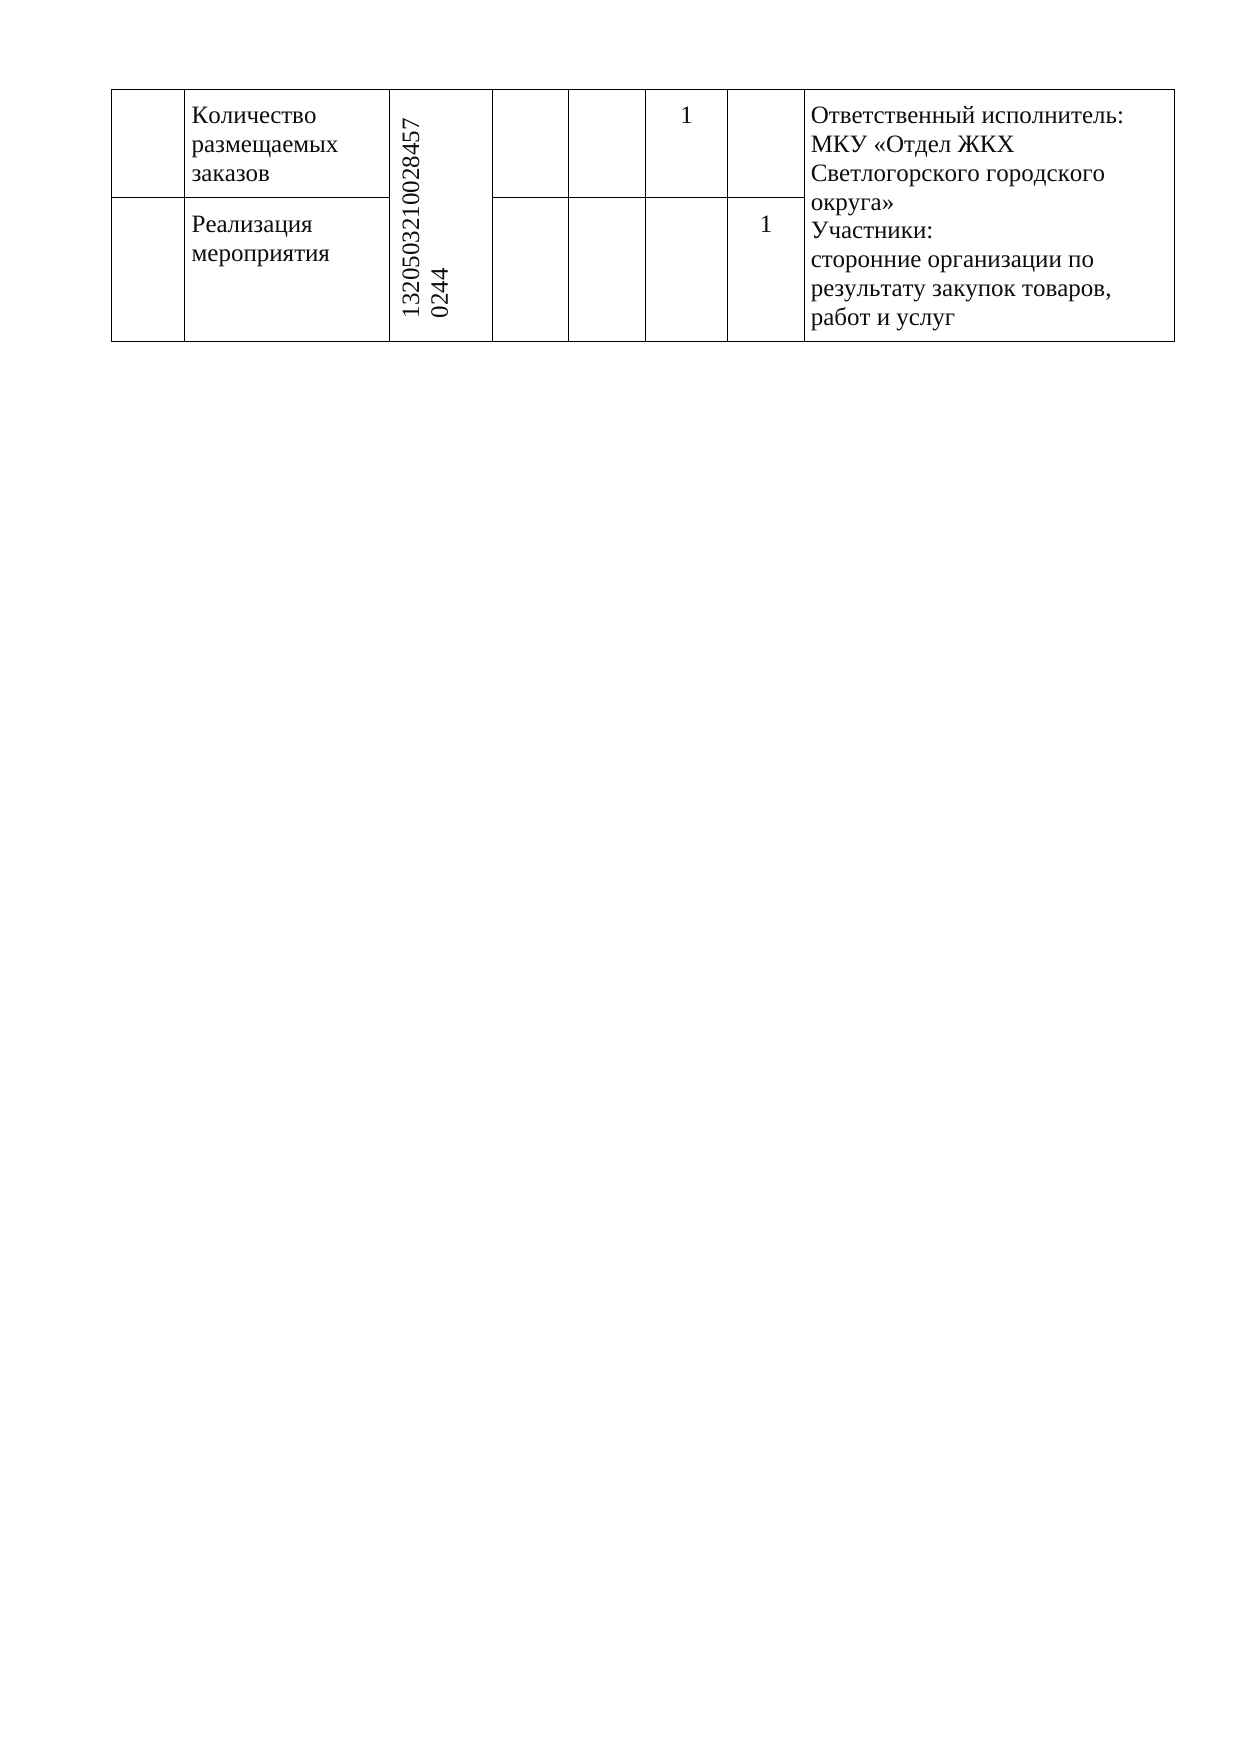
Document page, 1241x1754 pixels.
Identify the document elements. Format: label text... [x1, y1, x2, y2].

table_cell Реализация мероприятия [185, 198, 389, 341]
table_cell 13205032100284570244 [390, 90, 492, 341]
table_cell Количество размещаемых заказов [185, 90, 389, 197]
table_cell [493, 198, 568, 341]
table_cell Ответственный исполнитель: МКУ «Отдел ЖКХ Светлогорского городского округа» Участники: сторонние организации по результату закупок товаров, работ и услуг [805, 90, 1174, 341]
table_cell [569, 198, 645, 341]
table_cell [493, 90, 568, 197]
table_cell [112, 198, 184, 341]
table_cell [646, 198, 727, 341]
table_cell [728, 90, 804, 197]
table_cell 1 [646, 90, 727, 197]
table_cell [112, 90, 184, 197]
table_cell 1 [728, 198, 804, 341]
table_cell [569, 90, 645, 197]
